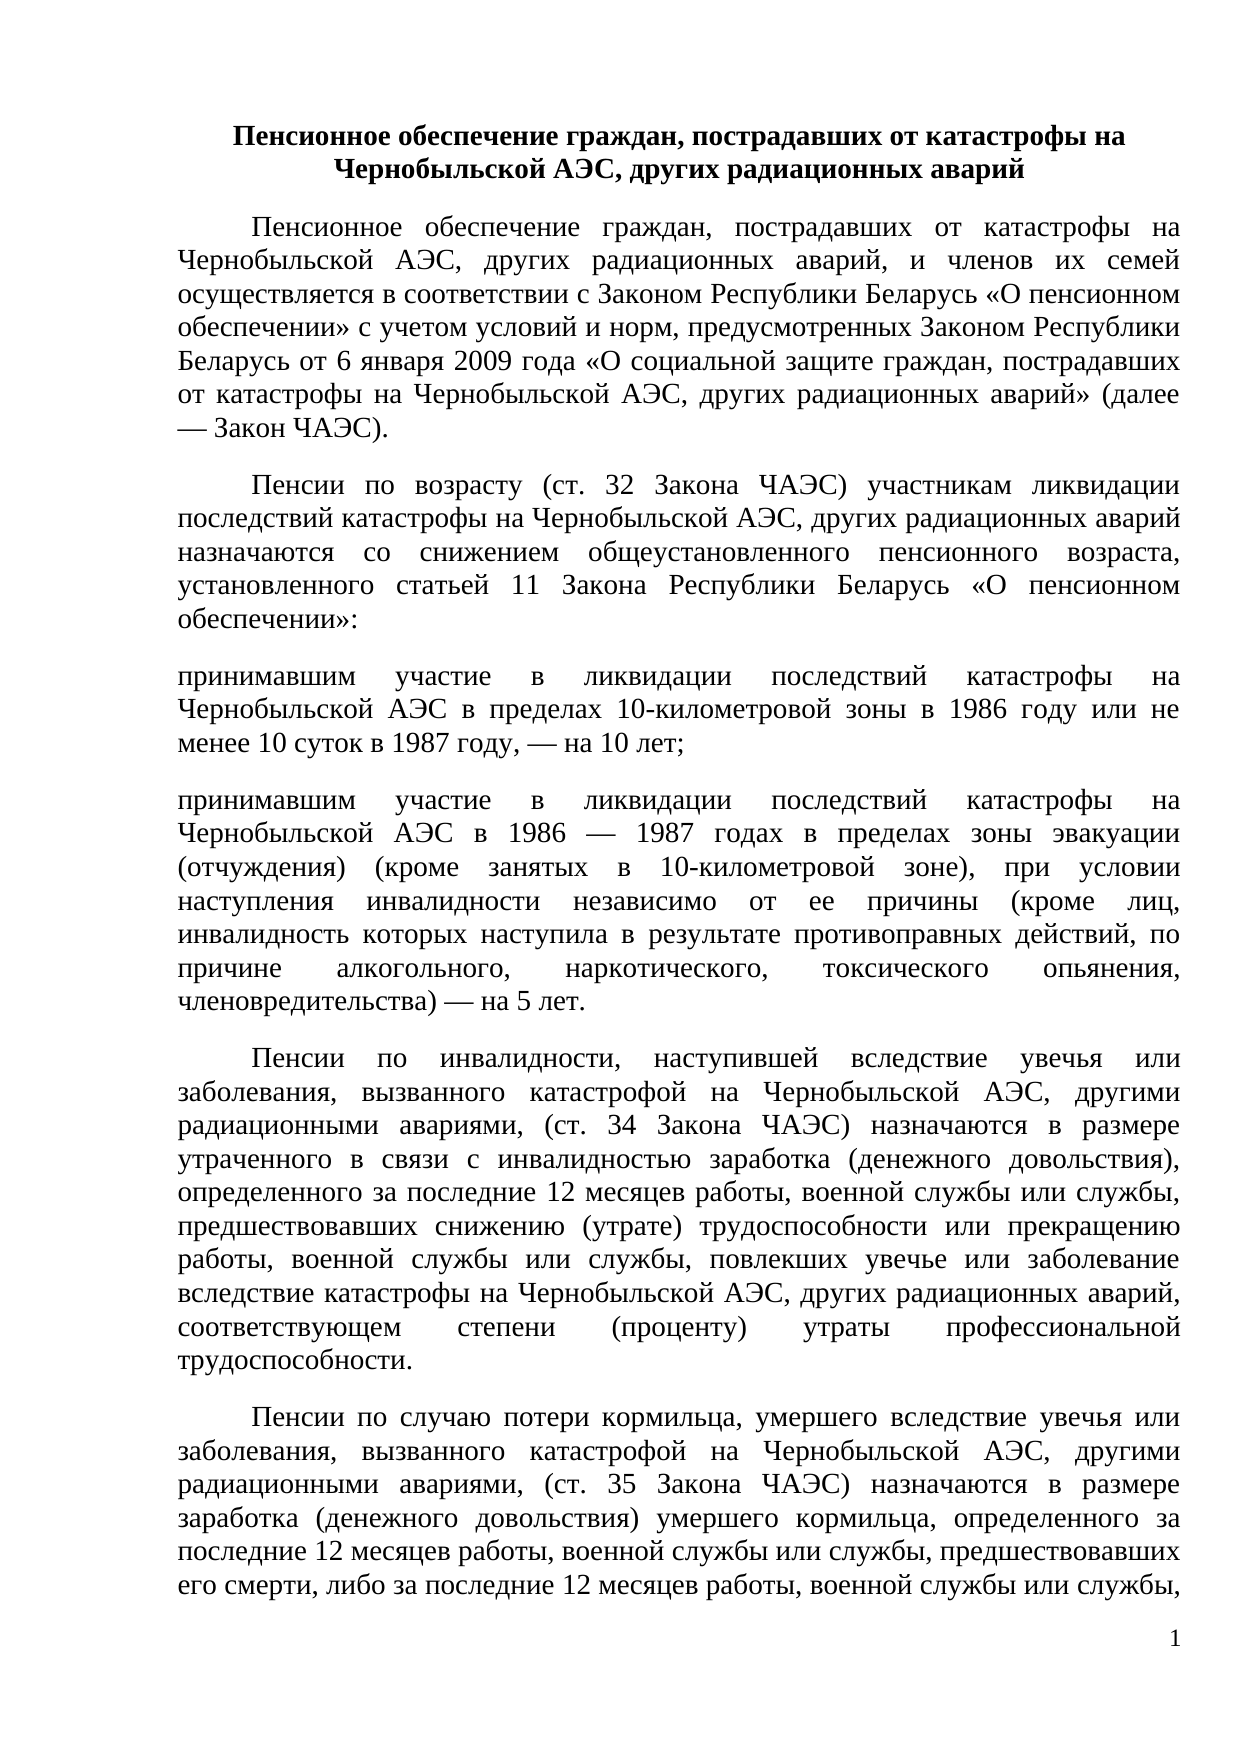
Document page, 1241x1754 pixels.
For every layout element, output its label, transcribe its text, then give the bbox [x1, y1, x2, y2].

text принимавшим участие в ликвидации последствий катастрофы на Чернобыльской АЭС в пределах 10-километровой зоны в 1986 году или не менее 10 суток в 1987 году, — на 10 лет; [177, 658, 1181, 759]
text Пенсионное обеспечение граждан, пострадавших от катастрофы на Чернобыльской АЭС, других радиационных аварий [177, 118, 1181, 185]
text принимавшим участие в ликвидации последствий катастрофы на Чернобыльской АЭС в 1986 — 1987 годах в пределах зоны эвакуации (отчуждения) (кроме занятых в 10-километровой зоне), при условии наступления инвалидности независимо от ее причины (кроме лиц, инвалидность которых наступила в результате противоправных действий, по причине алкогольного, наркотического, токсического опьянения, членовредительства) — на 5 лет. [177, 782, 1181, 1017]
text Пенсии по инвалидности, наступившей вследствие увечья или заболевания, вызванного катастрофой на Чернобыльской АЭС, другими радиационными авариями, (ст. 34 Закона ЧАЭС) назначаются в размере утраченного в связи с инвалидностью заработка (денежного довольствия), определенного за последние 12 месяцев работы, военной службы или службы, предшествовавших снижению (утрате) трудоспособности или прекращению работы, военной службы или службы, повлекших увечье или заболевание вследствие катастрофы на Чернобыльской АЭС, других радиационных аварий, соответствующем степени (проценту) утраты профессиональной трудоспособности. [177, 1040, 1181, 1376]
text Пенсионное обеспечение граждан, пострадавших от катастрофы на Чернобыльской АЭС, других радиационных аварий, и членов их семей осуществляется в соответствии с Законом Республики Беларусь «О пенсионном обеспечении» с учетом условий и норм, предусмотренных Законом Республики Беларусь от 6 января 2009 года «О социальной защите граждан, пострадавших от катастрофы на Чернобыльской АЭС, других радиационных аварий» (далее — Закон ЧАЭС). [177, 209, 1181, 443]
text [177, 1399, 1181, 1600]
text Пенсии по возрасту (ст. 32 Закона ЧАЭС) участникам ликвидации последствий катастрофы на Чернобыльской АЭС, других радиационных аварий назначаются со снижением общеустановленного пенсионного возраста, установленного статьей 11 Закона Республики Беларусь «О пенсионном обеспечении»: [177, 467, 1181, 634]
